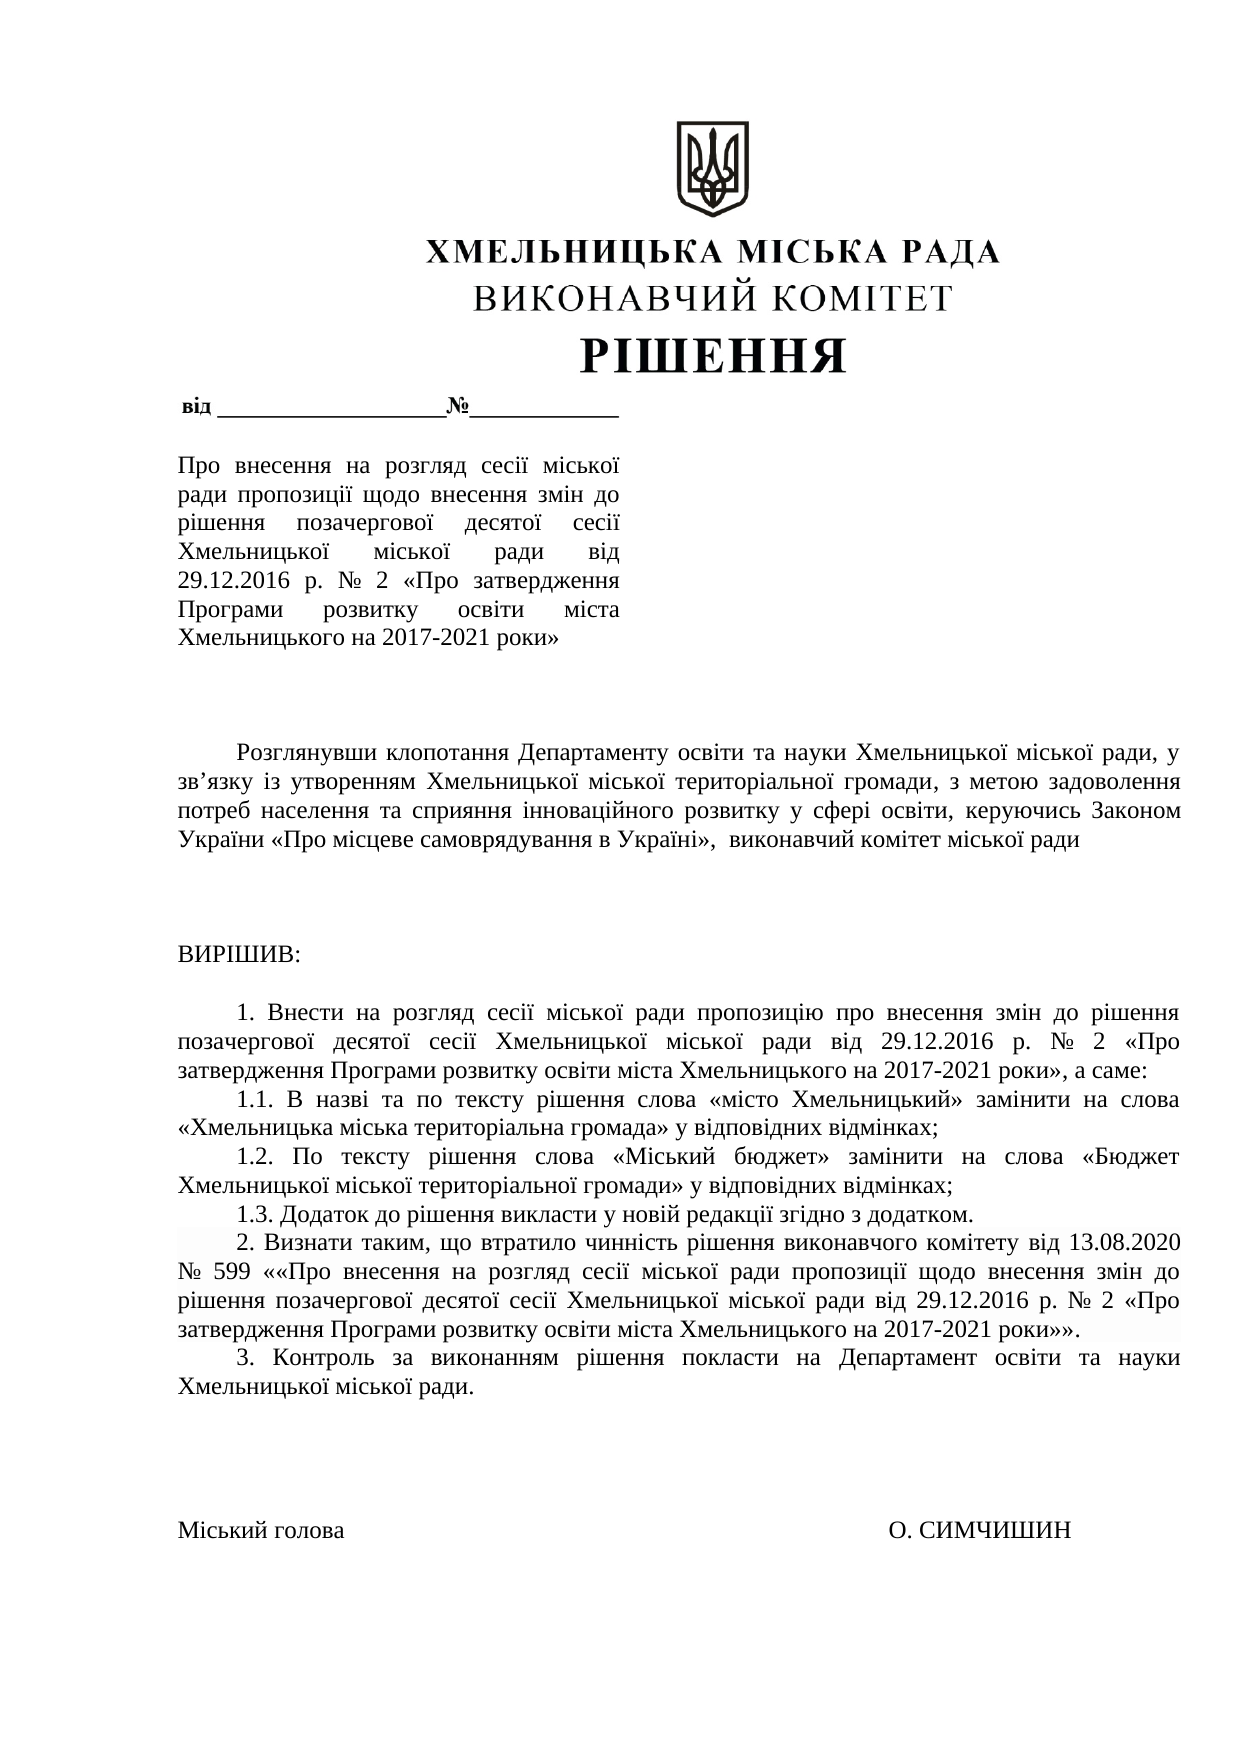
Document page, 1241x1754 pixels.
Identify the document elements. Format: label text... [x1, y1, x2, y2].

text 3. Контроль за виконанням рішення покласти на Департамент освіти та науки Хмельницької міської ради. [177, 1342, 1181, 1400]
text 1. Внести на розгляд сесії міської ради пропозицію про внесення змін до рішення позачергової десятої сесії Хмельницької міської ради від 29.12.2016 р. № 2 «Про затвердження Програми розвитку освіти міста Хмельницького на 2017-2021 роки», а саме: [177, 997, 1181, 1084]
text Розглянувши клопотання Департаменту освіти та науки Хмельницької міської ради, у зв’язку із утворенням Хмельницької міської територіальної громади, з метою задоволення потреб населення та сприяння інноваційного розвитку у сфері освіти, керуючись Законом України «Про місцеве самоврядування в Україні», виконавчий комітет міської ради [177, 737, 1181, 852]
text ВИРІШИВ: [177, 939, 1181, 968]
text Про внесення на розгляд сесії міської ради пропозиції щодо внесення змін до рішення позачергової десятої сесії Хмельницької міської ради від 29.12.2016 р. № 2 «Про затвердження Програми розвитку освіти міста Хмельницького на 2017-2021 роки» [177, 450, 620, 651]
list 1.1. В назві та по тексту рішення слова «місто Хмельницький» замінити на слова «Хмельницька міська територіальна громада» у відповідних відмінках; [177, 1084, 1181, 1141]
text Міський голова О. СИМЧИШИН [177, 1515, 1181, 1544]
subtitle 2. Визнати таким, що втратило чинність рішення виконавчого комітету від 13.08.2020 № 599 ««Про внесення на розгляд сесії міської ради пропозиції щодо внесення змін до рішення позачергової десятої сесії Хмельницької міської ради від 29.12.2016 р. № 2 «Про затвердження Програми розвитку освіти міста Хмельницького на 2017-2021 роки»». [177, 1227, 1181, 1342]
picture [177, 118, 1004, 422]
text 1.3. Додаток до рішення викласти у новій редакції згідно з додатком. [177, 1199, 1181, 1227]
list 1.2. По тексту рішення слова «Міський бюджет» замінити на слова «Бюджет Хмельницької міської територіальної громади» у відповідних відмінках; [177, 1141, 1181, 1199]
